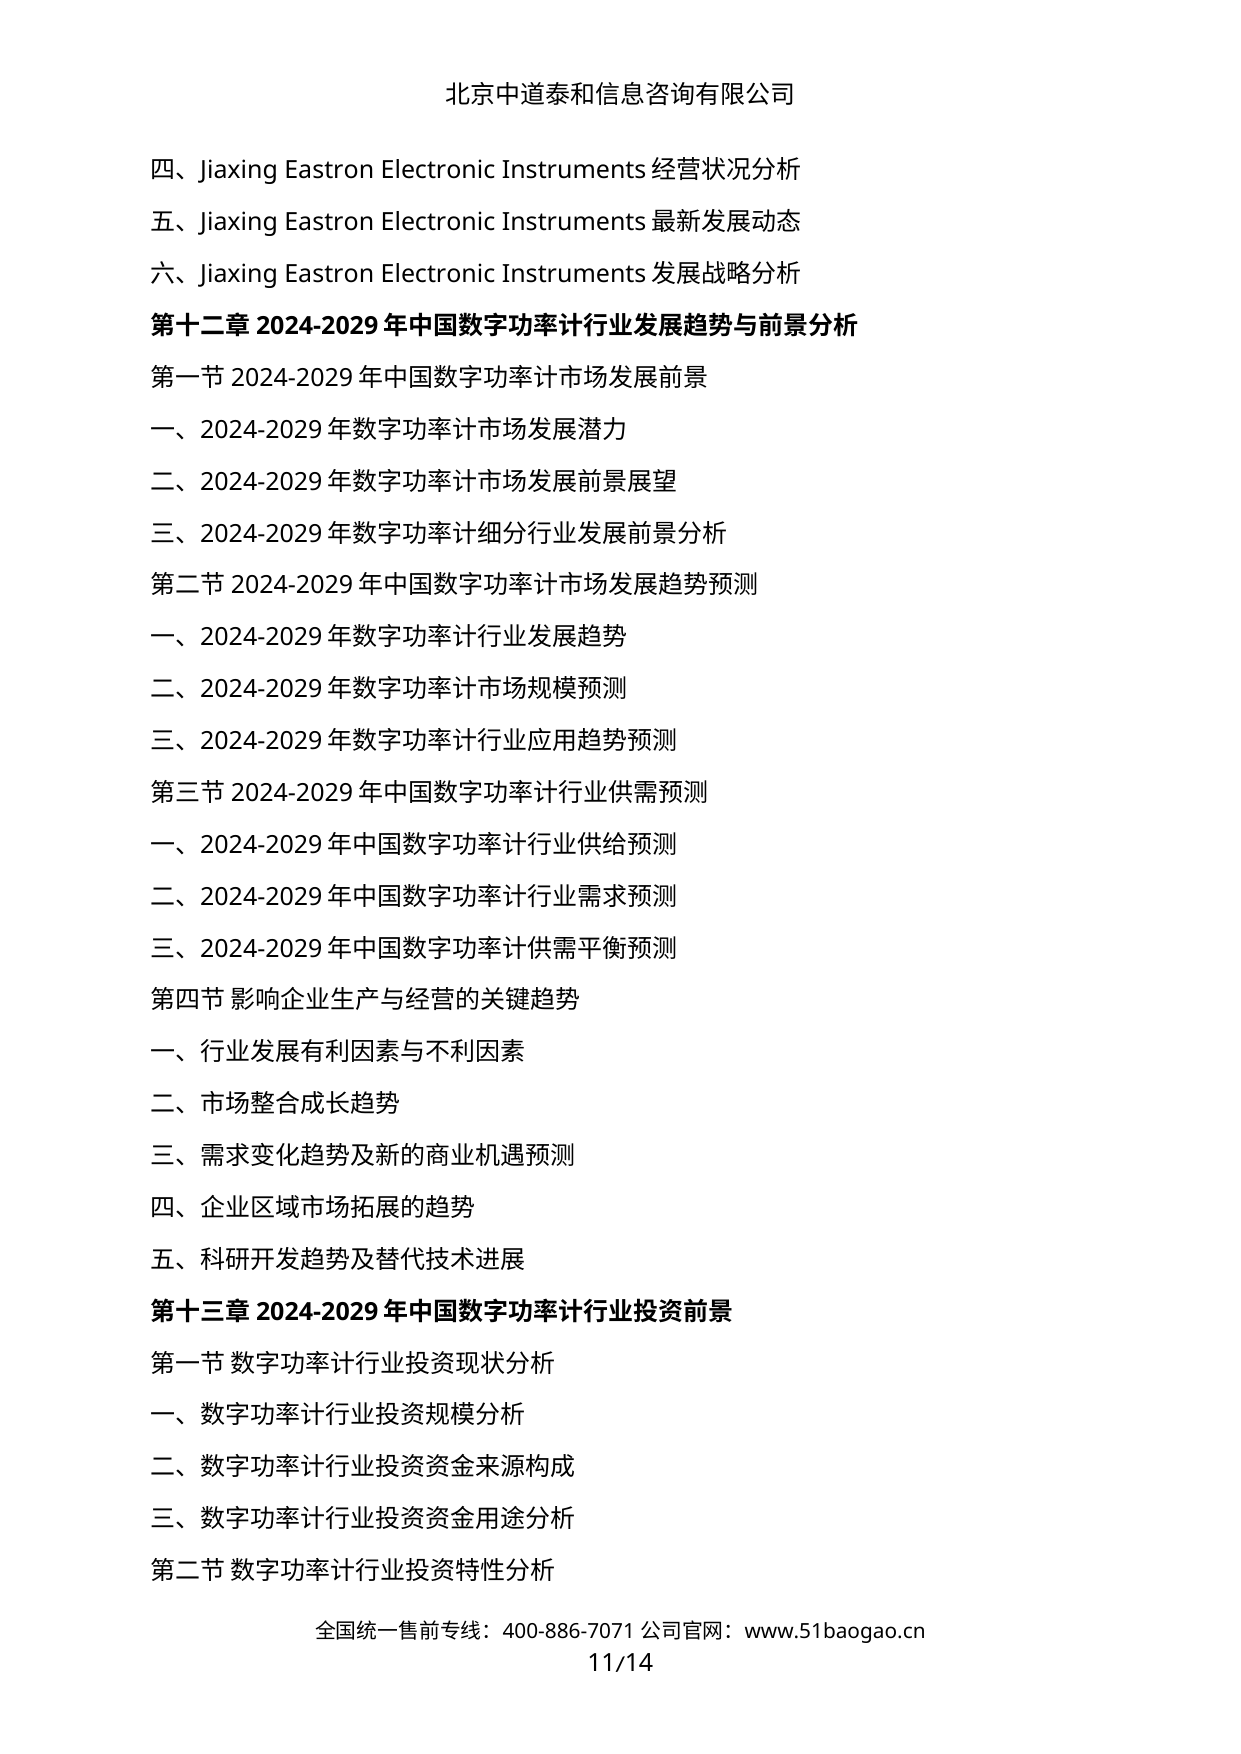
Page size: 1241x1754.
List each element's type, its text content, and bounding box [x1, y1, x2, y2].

text 二、2024-2029年数字功率计市场发展前景展望 [150, 461, 1090, 497]
text 二、市场整合成长趋势 [150, 1084, 1090, 1120]
text 第四节 影响企业生产与经营的关键趋势 [150, 980, 1090, 1016]
text 第一节 数字功率计行业投资现状分析 [150, 1343, 1090, 1379]
text 二、2024-2029年中国数字功率计行业需求预测 [150, 876, 1090, 912]
text 三、2024-2029年数字功率计细分行业发展前景分析 [150, 513, 1090, 549]
text 五、Jiaxing Eastron Electronic Instruments最新发展动态 [150, 202, 1090, 238]
text 三、2024-2029年中国数字功率计供需平衡预测 [150, 928, 1090, 964]
text 一、行业发展有利因素与不利因素 [150, 1032, 1090, 1068]
text 一、2024-2029年数字功率计市场发展潜力 [150, 409, 1090, 446]
text 第十二章 2024-2029年中国数字功率计行业发展趋势与前景分析 [150, 306, 1090, 342]
text 六、Jiaxing Eastron Electronic Instruments发展战略分析 [150, 254, 1090, 290]
text 二、2024-2029年数字功率计市场规模预测 [150, 669, 1090, 705]
text 第一节 2024-2029年中国数字功率计市场发展前景 [150, 357, 1090, 394]
text 第二节 数字功率计行业投资特性分析 [150, 1551, 1090, 1587]
text 第二节 2024-2029年中国数字功率计市场发展趋势预测 [150, 565, 1090, 601]
text 三、数字功率计行业投资资金用途分析 [150, 1499, 1090, 1535]
text 三、需求变化趋势及新的商业机遇预测 [150, 1136, 1090, 1172]
text 四、企业区域市场拓展的趋势 [150, 1187, 1090, 1224]
text 三、2024-2029年数字功率计行业应用趋势预测 [150, 721, 1090, 757]
text 一、2024-2029年数字功率计行业发展趋势 [150, 617, 1090, 653]
text 四、Jiaxing Eastron Electronic Instruments经营状况分析 [150, 150, 1090, 186]
text 一、数字功率计行业投资规模分析 [150, 1395, 1090, 1431]
text 五、科研开发趋势及替代技术进展 [150, 1239, 1090, 1276]
text 第十三章 2024-2029年中国数字功率计行业投资前景 [150, 1291, 1090, 1327]
text 二、数字功率计行业投资资金来源构成 [150, 1447, 1090, 1483]
text 第三节 2024-2029年中国数字功率计行业供需预测 [150, 772, 1090, 809]
text 一、2024-2029年中国数字功率计行业供给预测 [150, 824, 1090, 861]
